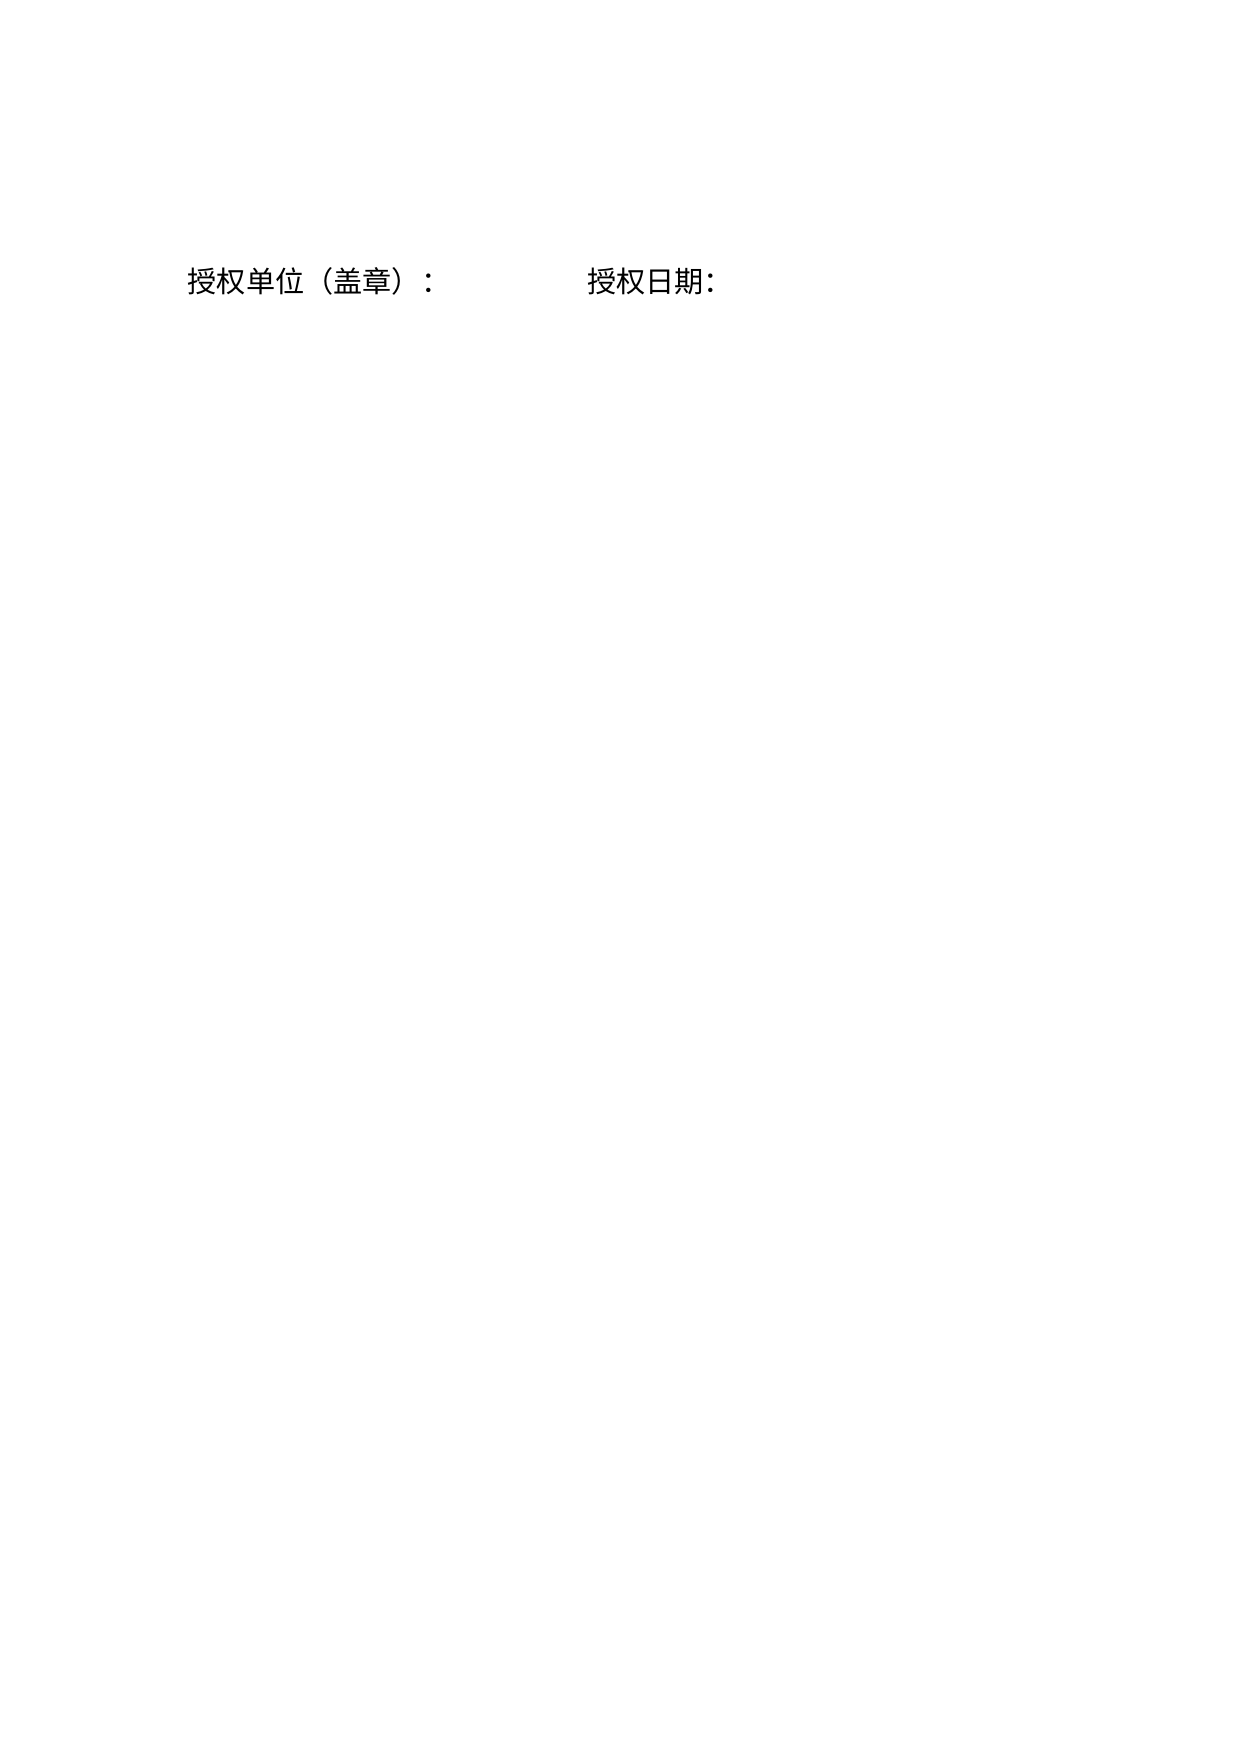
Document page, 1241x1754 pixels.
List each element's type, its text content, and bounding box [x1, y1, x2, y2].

text 授权单位（盖章）： 授权日期： [187, 247, 1053, 312]
